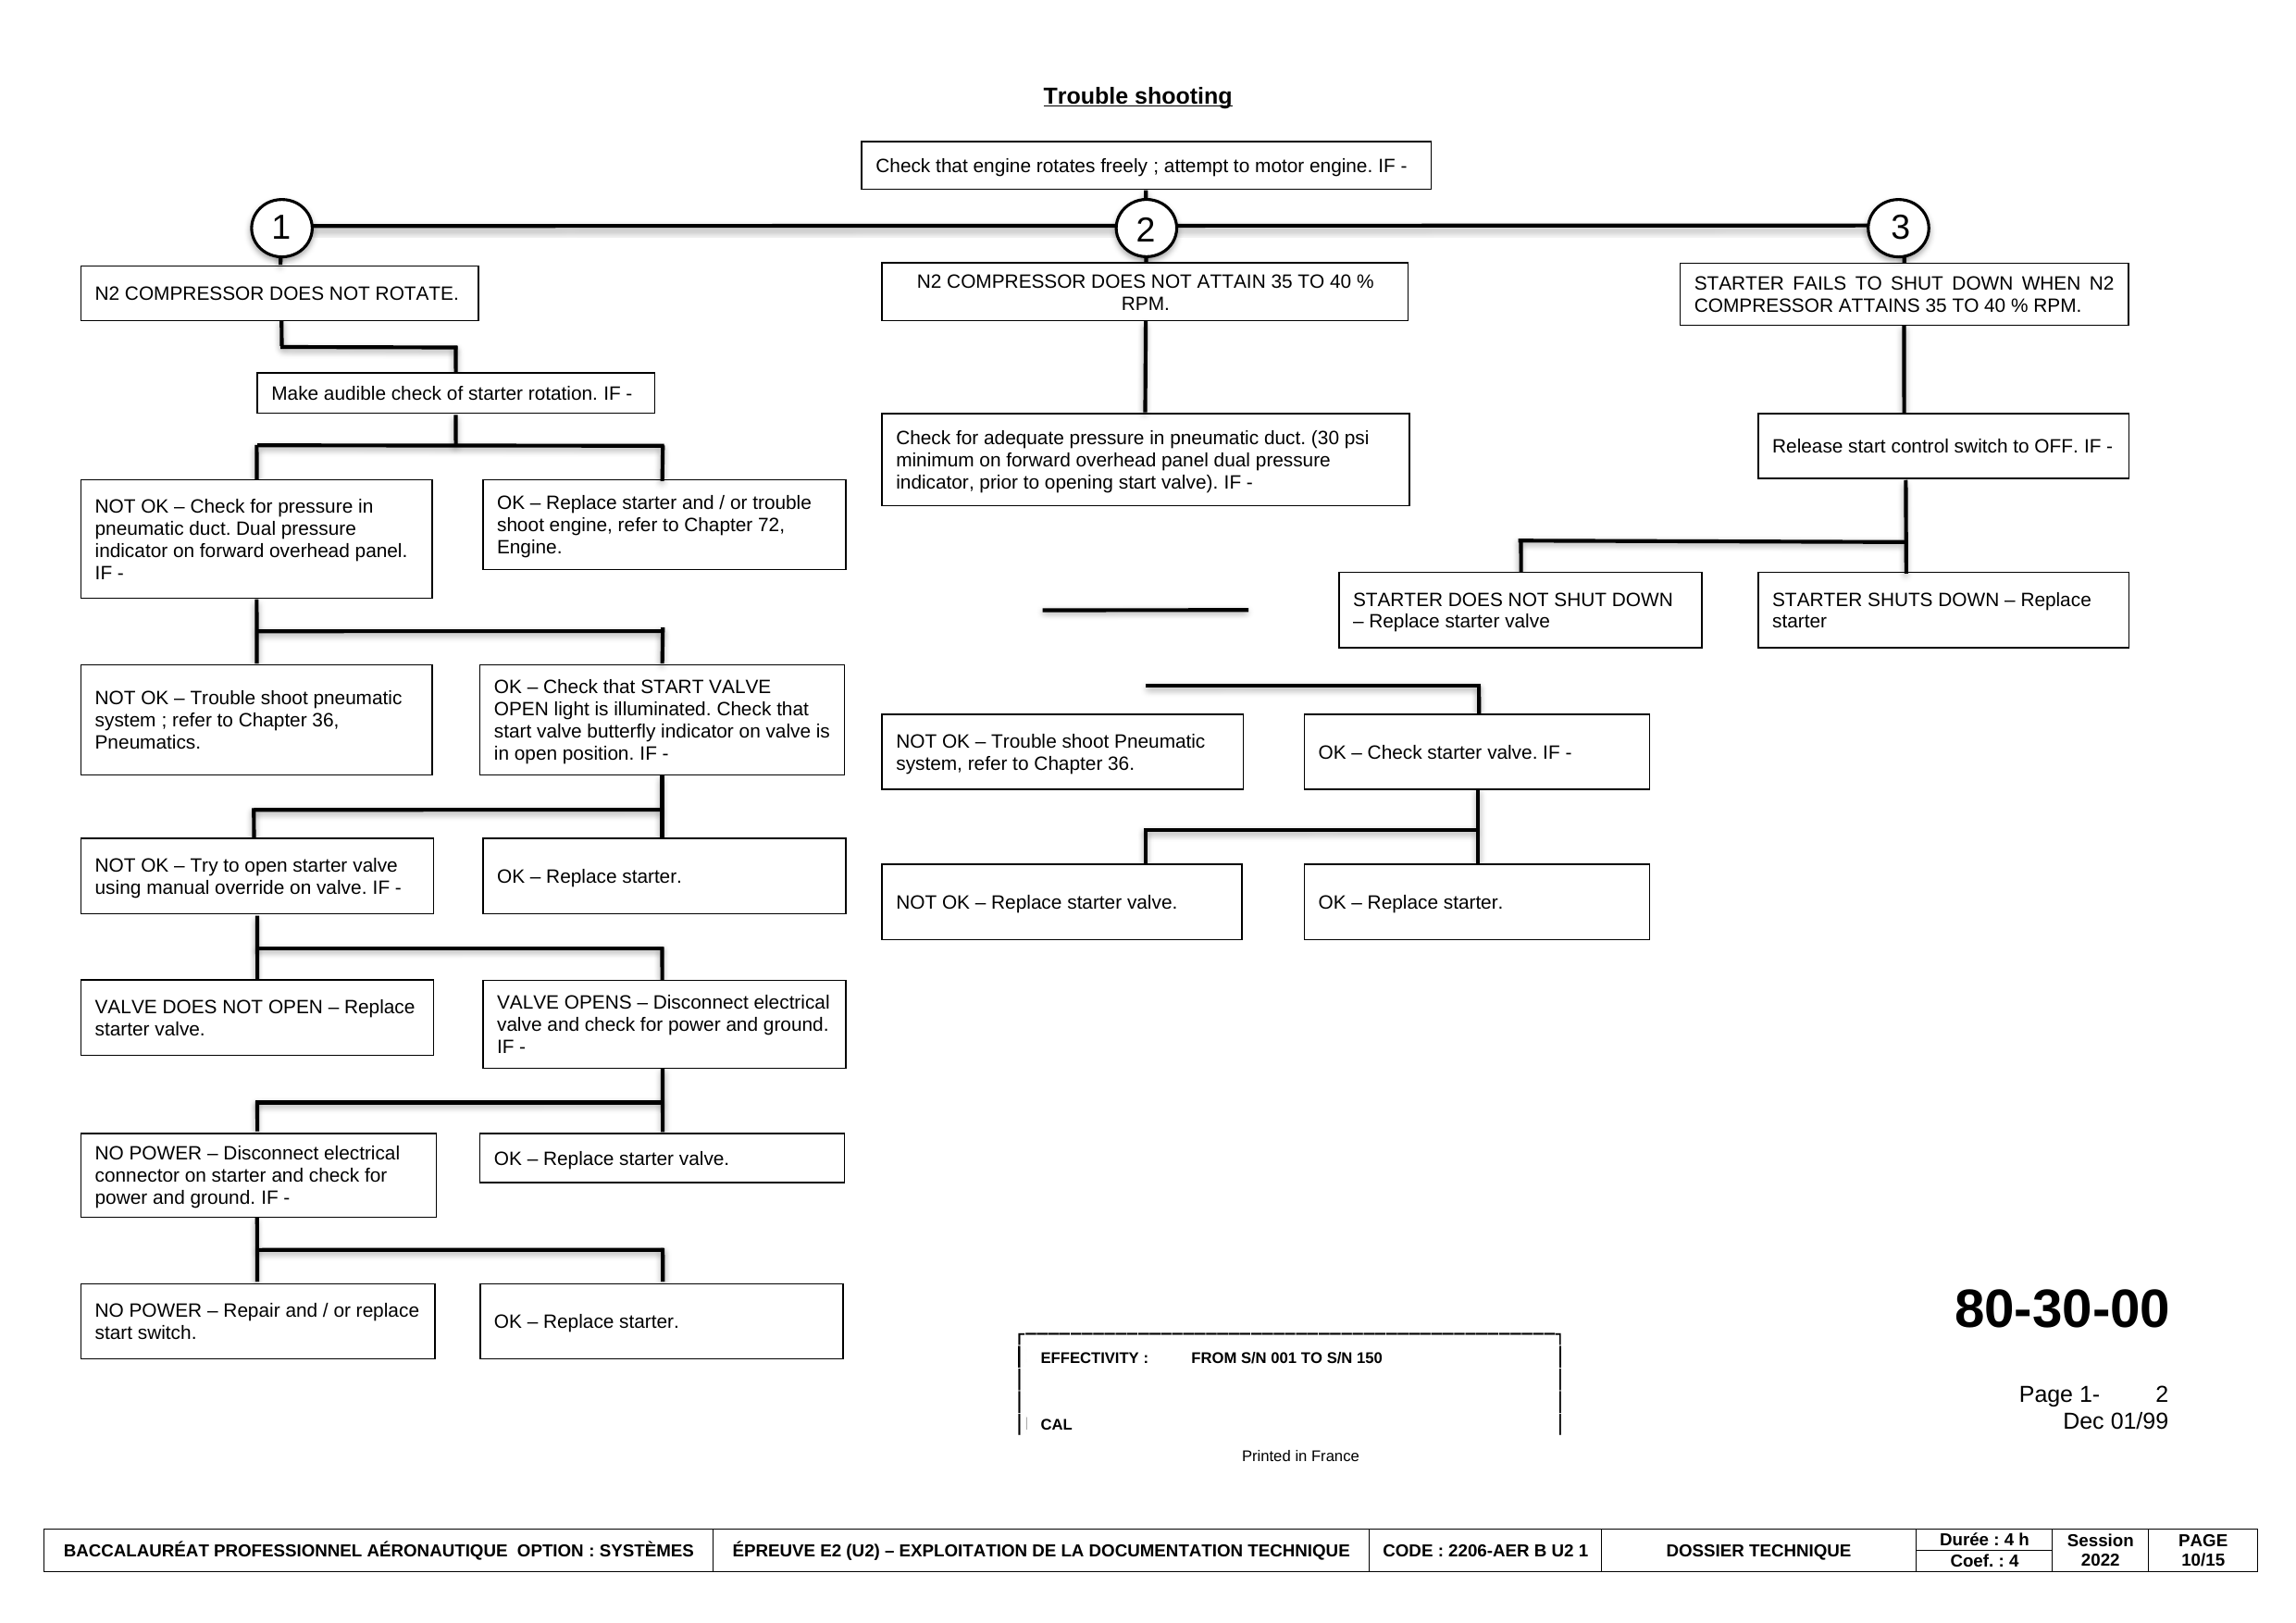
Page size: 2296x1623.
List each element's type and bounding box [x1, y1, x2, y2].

picture [1018, 1332, 1561, 1435]
